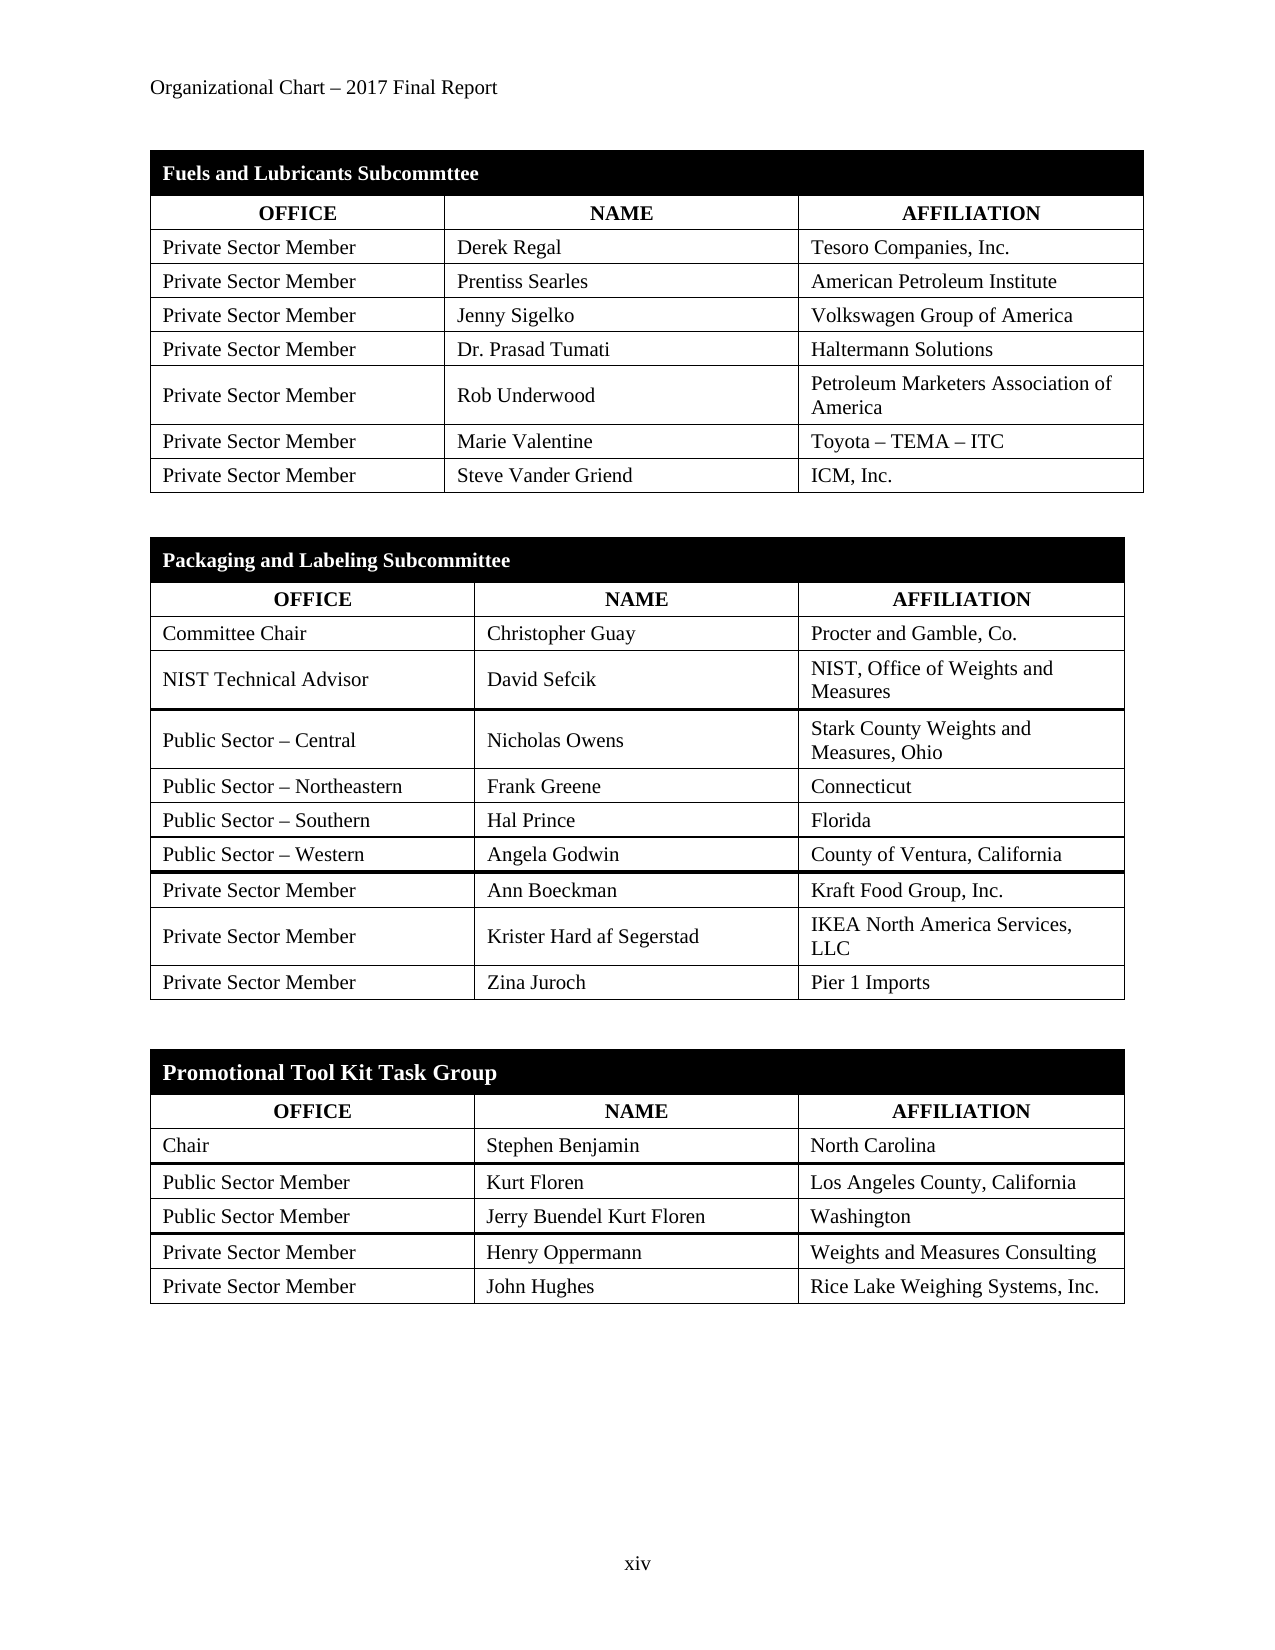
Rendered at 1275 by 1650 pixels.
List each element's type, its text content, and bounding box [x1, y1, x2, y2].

table_cell County of Ventura, California [799, 838, 1124, 870]
table_cell AFFILIATION [799, 583, 1124, 616]
table_header Packaging and Labeling Subcommittee [151, 538, 1124, 582]
table_cell Zina Juroch [475, 966, 798, 999]
table_cell NAME [475, 583, 798, 616]
table_cell NAME [475, 1095, 798, 1128]
table_cell Dr. Prasad Tumati [445, 332, 798, 365]
table_cell Nicholas Owens [475, 711, 798, 768]
table_cell Private Sector Member [151, 425, 444, 457]
table_cell Public Sector Member [151, 1199, 474, 1232]
table_cell Rob Underwood [445, 366, 798, 423]
table_cell Steve Vander Griend [445, 459, 798, 492]
table_cell Toyota – TEMA – ITC [799, 425, 1143, 457]
table_cell Florida [799, 803, 1124, 836]
table_cell Private Sector Member [151, 332, 444, 365]
table_cell AFFILIATION [799, 196, 1143, 229]
table_cell Jerry Buendel Kurt Floren [475, 1199, 798, 1232]
table_cell Derek Regal [445, 230, 798, 263]
table_cell Prentiss Searles [445, 264, 798, 297]
table_cell Kraft Food Group, Inc. [799, 874, 1124, 907]
table_cell Public Sector – Southern [151, 803, 474, 836]
table_cell Private Sector Member [151, 966, 474, 999]
table_cell Volkswagen Group of America [799, 298, 1143, 331]
table_cell Procter and Gamble, Co. [799, 617, 1124, 650]
table_cell OFFICE [151, 583, 474, 616]
table_cell Pier 1 Imports [799, 966, 1124, 999]
table_cell Private Sector Member [151, 908, 474, 965]
table_header Fuels and Lubricants Subcommttee [151, 151, 1143, 195]
table_cell North Carolina [799, 1129, 1124, 1162]
table_cell Private Sector Member [151, 230, 444, 263]
table_cell Angela Godwin [475, 838, 798, 870]
table_cell Private Sector Member [151, 264, 444, 297]
table_cell Petroleum Marketers Association of America [799, 366, 1143, 423]
table_cell OFFICE [151, 196, 444, 229]
table_cell OFFICE [151, 1095, 474, 1128]
table_cell ICM, Inc. [799, 459, 1143, 492]
table_cell Connecticut [799, 769, 1124, 802]
table_cell NAME [445, 196, 798, 229]
table_cell Private Sector Member [151, 366, 444, 423]
table_cell Public Sector Member [151, 1165, 474, 1198]
table_cell Stark County Weights and Measures, Ohio [799, 711, 1124, 768]
table_cell David Sefcik [475, 651, 798, 708]
table_cell Haltermann Solutions [799, 332, 1143, 365]
table_cell Public Sector – Central [151, 711, 474, 768]
table_cell Krister Hard af Segerstad [475, 908, 798, 965]
table_cell Washington [799, 1199, 1124, 1232]
table_cell John Hughes [475, 1269, 798, 1302]
table_cell Public Sector – Northeastern [151, 769, 474, 802]
table_cell Private Sector Member [151, 1235, 474, 1268]
table_cell Weights and Measures Consulting [799, 1235, 1124, 1268]
table_cell Public Sector – Western [151, 838, 474, 870]
table_cell Hal Prince [475, 803, 798, 836]
table_cell NIST, Office of Weights and Measures [799, 651, 1124, 708]
table_cell Private Sector Member [151, 1269, 474, 1302]
table_cell AFFILIATION [799, 1095, 1124, 1128]
table_cell Marie Valentine [445, 425, 798, 457]
table_cell Los Angeles County, California [799, 1165, 1124, 1198]
table_cell NIST Technical Advisor [151, 651, 474, 708]
table_cell Private Sector Member [151, 459, 444, 492]
table_cell Henry Oppermann [475, 1235, 798, 1268]
table_cell Tesoro Companies, Inc. [799, 230, 1143, 263]
table_cell Stephen Benjamin [475, 1129, 798, 1162]
table_cell Ann Boeckman [475, 874, 798, 907]
table_cell Chair [151, 1129, 474, 1162]
table_cell Kurt Floren [475, 1165, 798, 1198]
table_cell IKEA North America Services, LLC [799, 908, 1124, 965]
table_cell Frank Greene [475, 769, 798, 802]
table_cell Christopher Guay [475, 617, 798, 650]
table_cell Jenny Sigelko [445, 298, 798, 331]
table_cell Rice Lake Weighing Systems, Inc. [799, 1269, 1124, 1302]
table_cell Private Sector Member [151, 874, 474, 907]
table_header Promotional Tool Kit Task Group [151, 1050, 1124, 1094]
table_cell Committee Chair [151, 617, 474, 650]
table_cell American Petroleum Institute [799, 264, 1143, 297]
table_cell Private Sector Member [151, 298, 444, 331]
